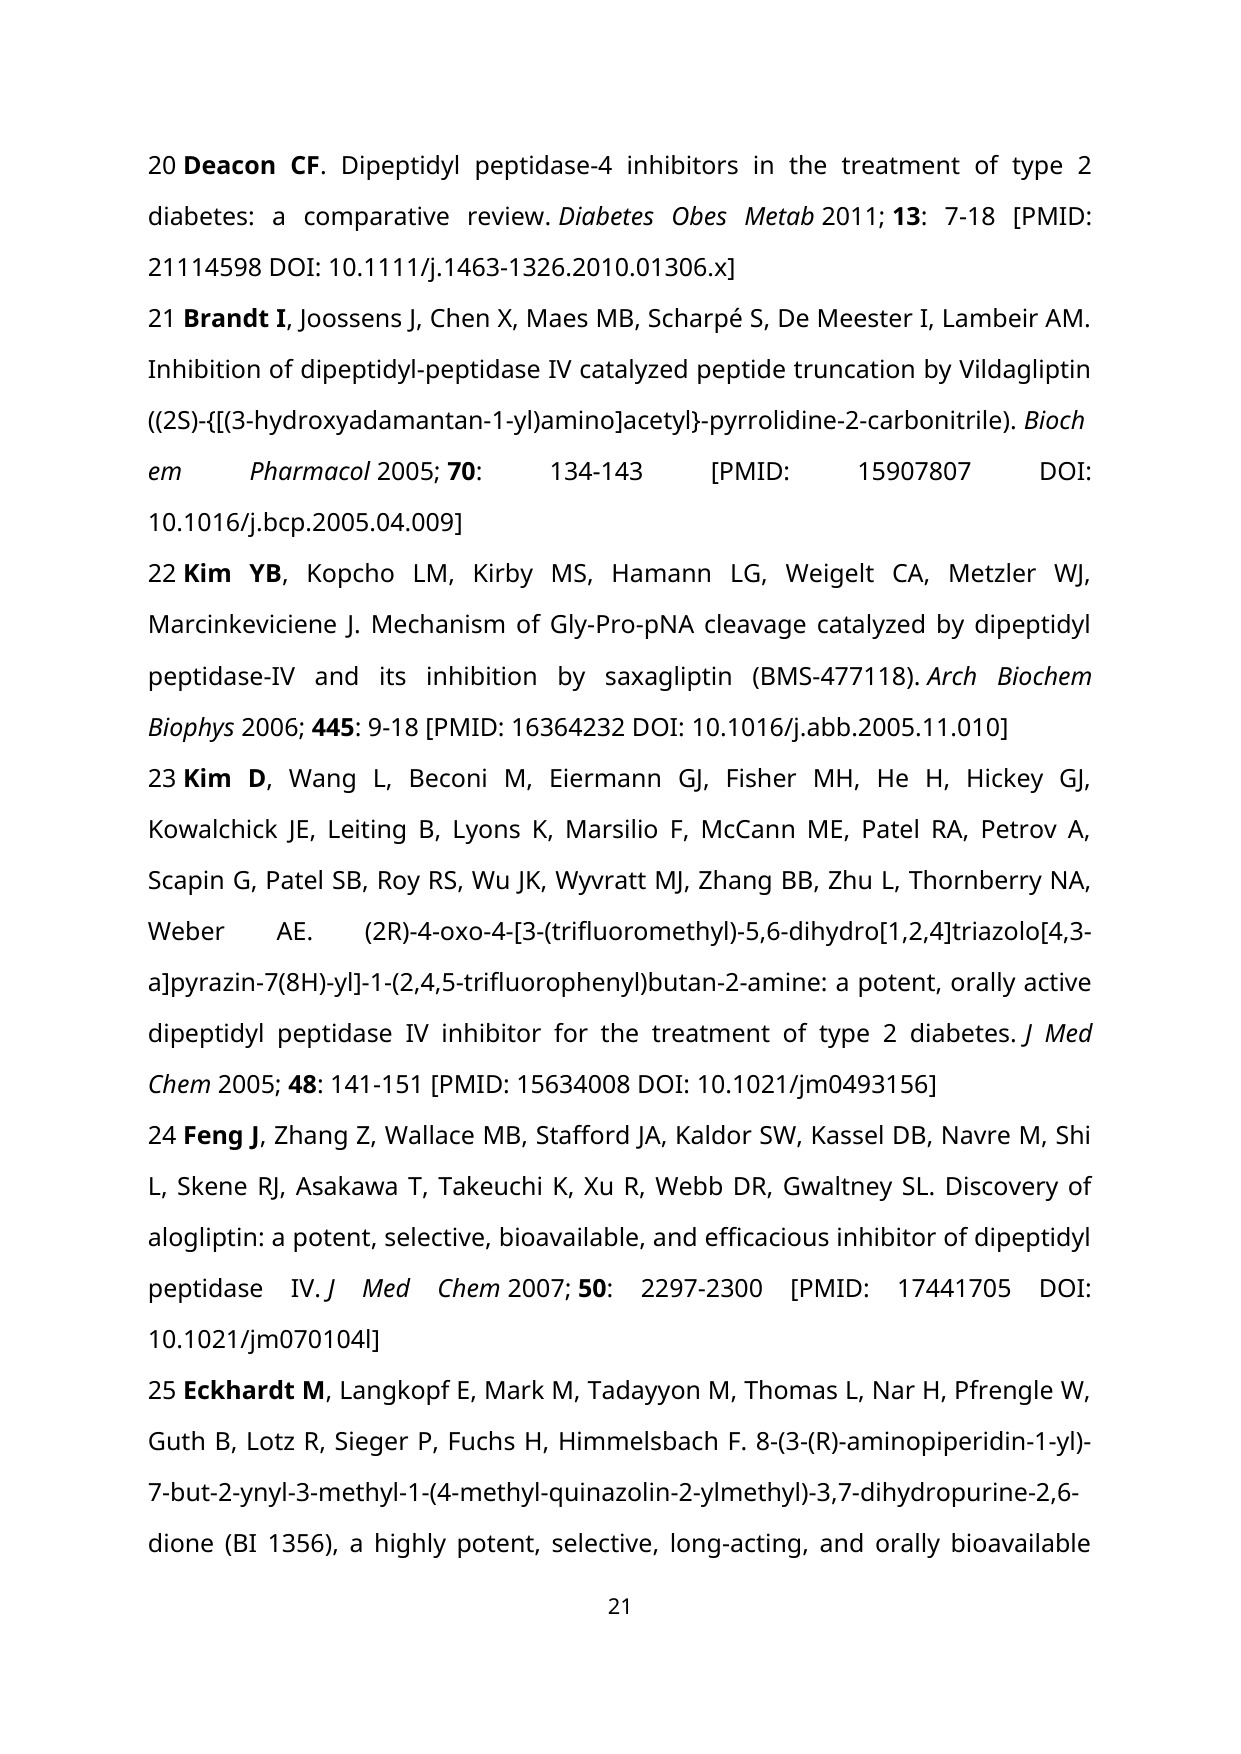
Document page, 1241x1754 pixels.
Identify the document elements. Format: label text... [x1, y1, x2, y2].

text 22 Kim YB, Kopcho LM, Kirby MS, Hamann LG, Weigelt CA, Metzler WJ, Marcinkeviciene J. Mechanism of Gly-Pro-pNA cleavage catalyzed by dipeptidyl peptidase-IV and its inhibition by saxagliptin (BMS-477118). Arch Biochem Biophys 2006; 445: 9-18 [PMID: 16364232 DOI: 10.1016/j.abb.2005.11.010] [148, 556, 1092, 743]
text 24 Feng J, Zhang Z, Wallace MB, Stafford JA, Kaldor SW, Kassel DB, Navre M, Shi L, Skene RJ, Asakawa T, Takeuchi K, Xu R, Webb DR, Gwaltney SL. Discovery of alogliptin: a potent, selective, bioavailable, and efficacious inhibitor of dipeptidyl peptidase IV. J Med Chem 2007; 50: 2297-2300 [PMID: 17441705 DOI: 10.1021/jm070104l] [148, 1117, 1092, 1356]
text 23 Kim D, Wang L, Beconi M, Eiermann GJ, Fisher MH, He H, Hickey GJ, Kowalchick JE, Leiting B, Lyons K, Marsilio F, McCann ME, Patel RA, Petrov A, Scapin G, Patel SB, Roy RS, Wu JK, Wyvratt MJ, Zhang BB, Zhu L, Thornberry NA, Weber AE. (2R)-4-oxo-4-[3-(trifluoromethyl)-5,6-dihydro[1,2,4]triazolo[4,3-a]pyrazin-7(8H)-yl]-1-(2,4,5-trifluorophenyl)butan-2-amine: a potent, orally active dipeptidyl peptidase IV inhibitor for the treatment of type 2 diabetes. J Med Chem 2005; 48: 141-151 [PMID: 15634008 DOI: 10.1021/jm0493156] [148, 760, 1092, 1101]
text 21 Brandt I, Joossens J, Chen X, Maes MB, Scharpé S, De Meester I, Lambeir AM. Inhibition of dipeptidyl-peptidase IV catalyzed peptide truncation by Vildagliptin ((2S)-{[(3-hydroxyadamantan-1-yl)amino]acetyl}-pyrrolidine-2-carbonitrile). Biochem Pharmacol 2005; 70: 134-143 [PMID: 15907807 DOI: 10.1016/j.bcp.2005.04.009] [148, 301, 1092, 539]
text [148, 1373, 1092, 1560]
text 20 Deacon CF. Dipeptidyl peptidase-4 inhibitors in the treatment of type 2 diabetes: a comparative review. Diabetes Obes Metab 2011; 13: 7-18 [PMID: 21114598 DOI: 10.1111/j.1463-1326.2010.01306.x] [148, 148, 1092, 284]
